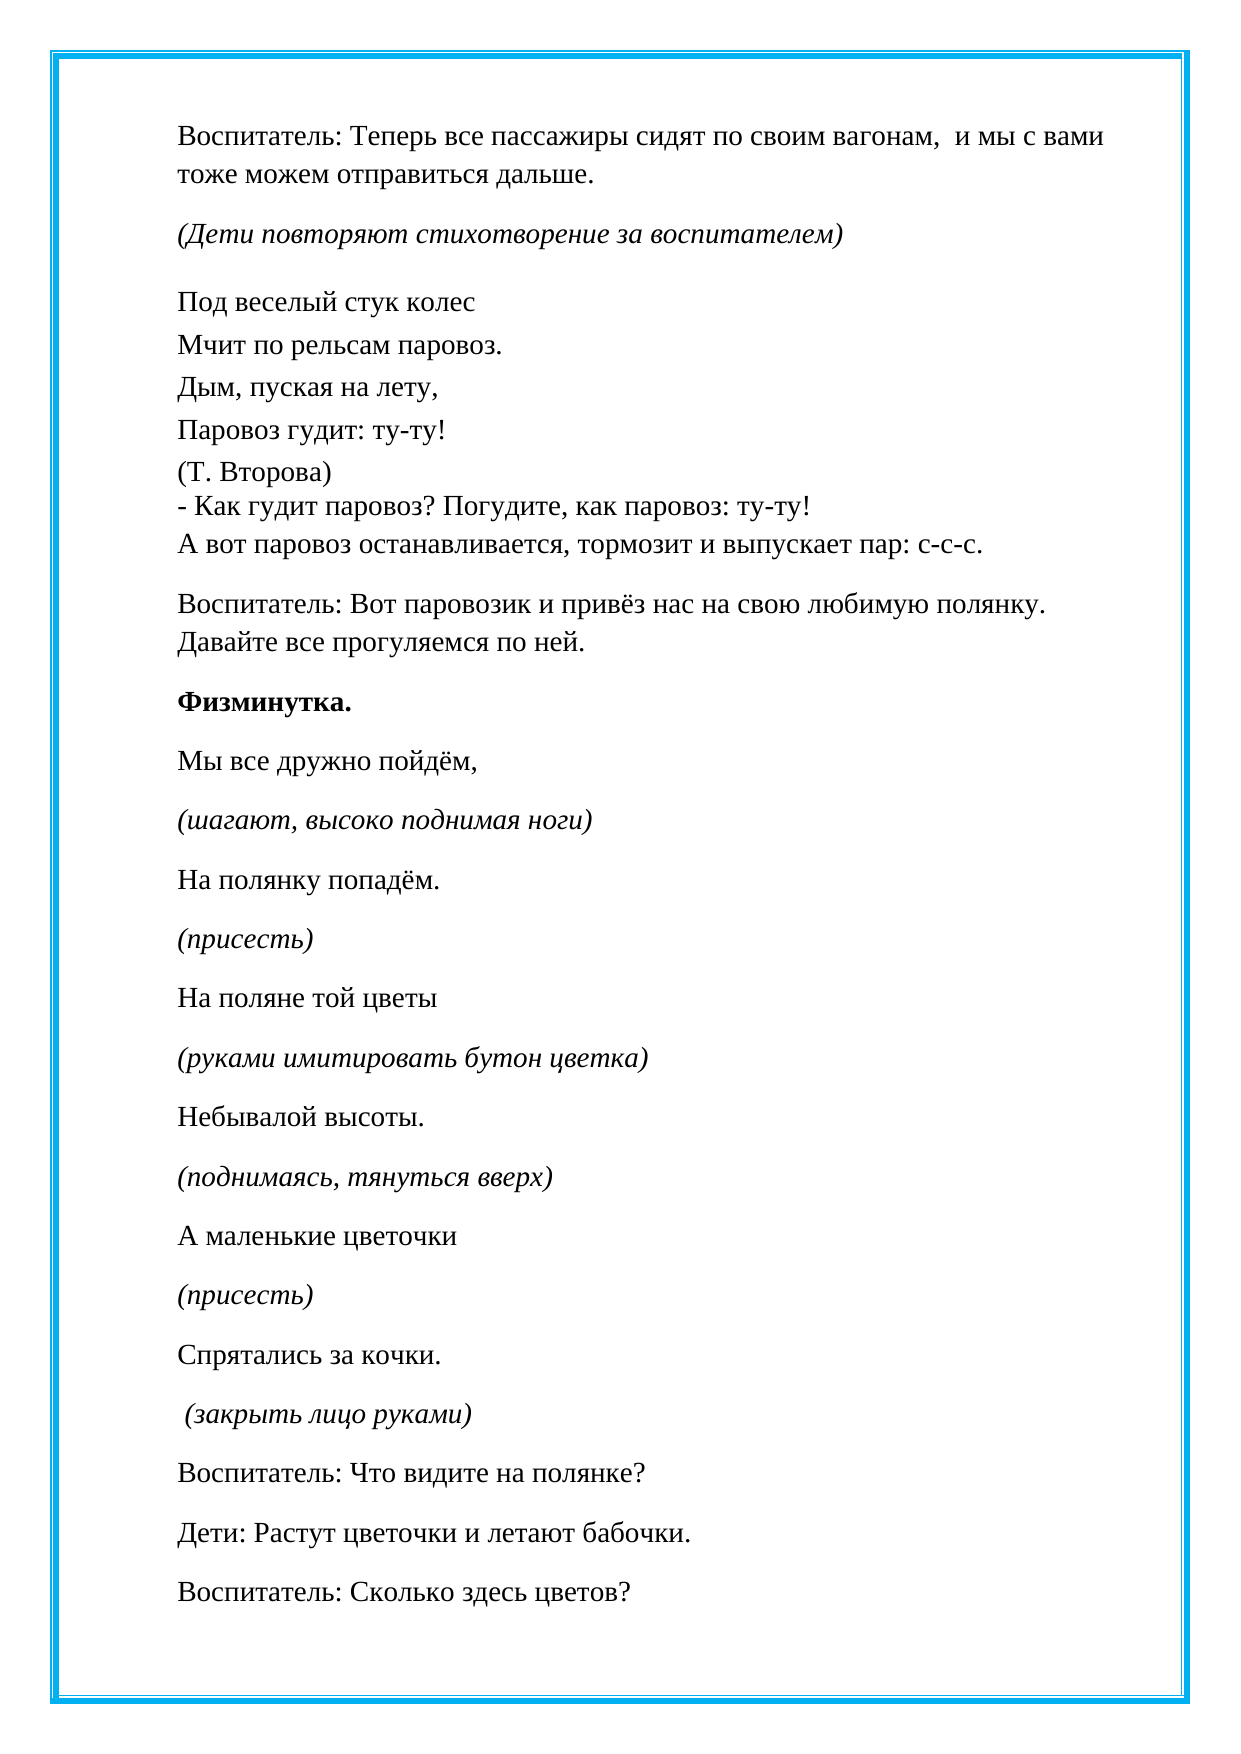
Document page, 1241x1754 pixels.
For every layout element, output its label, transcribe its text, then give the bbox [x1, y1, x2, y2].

text Воспитатель: Вот паровозик и привёз нас на свою любимую полянку. Давайте все прогуляемся по ней. [177, 586, 1152, 658]
text (закрыть лицо руками) [177, 1396, 1152, 1430]
text (руками имитировать бутон цветка) [177, 1040, 1152, 1073]
text (поднимаясь, тянуться вверх) [177, 1159, 1152, 1192]
text Дети: Растут цветочки и летают бабочки. [177, 1515, 1152, 1548]
text Физминутка. [177, 684, 1152, 717]
text На полянку попадём. [177, 862, 1152, 895]
text Спрятались за кочки. [177, 1337, 1152, 1370]
text (шагают, высоко поднимая ноги) [177, 802, 1152, 836]
text (Дети повторяют стихотворение за воспитателем) [177, 216, 1152, 249]
text Небывалой высоты. [177, 1099, 1152, 1133]
text - Как гудит паровоз? Погудите, как паровоз: ту-ту! А вот паровоз останавливается, тормозит и выпускает пар: с-с-с. [177, 488, 1152, 560]
text Воспитатель: Сколько здесь цветов? [177, 1574, 1152, 1608]
text А маленькие цветочки [177, 1218, 1152, 1252]
text Воспитатель: Что видите на полянке? [177, 1456, 1152, 1489]
text Воспитатель: Теперь все пассажиры сидят по своим вагонам, и мы с вами тоже можем отправиться дальше. [177, 118, 1152, 190]
text (присесть) [177, 921, 1152, 955]
text Под веселый стук колес Мчит по рельсам паровоз. Дым, пуская на лету, Паровоз гудит: ту-ту! (Т. Второва) [177, 275, 1152, 488]
text (присесть) [177, 1277, 1152, 1311]
text Мы все дружно пойдём, [177, 743, 1152, 777]
text На поляне той цветы [177, 981, 1152, 1014]
